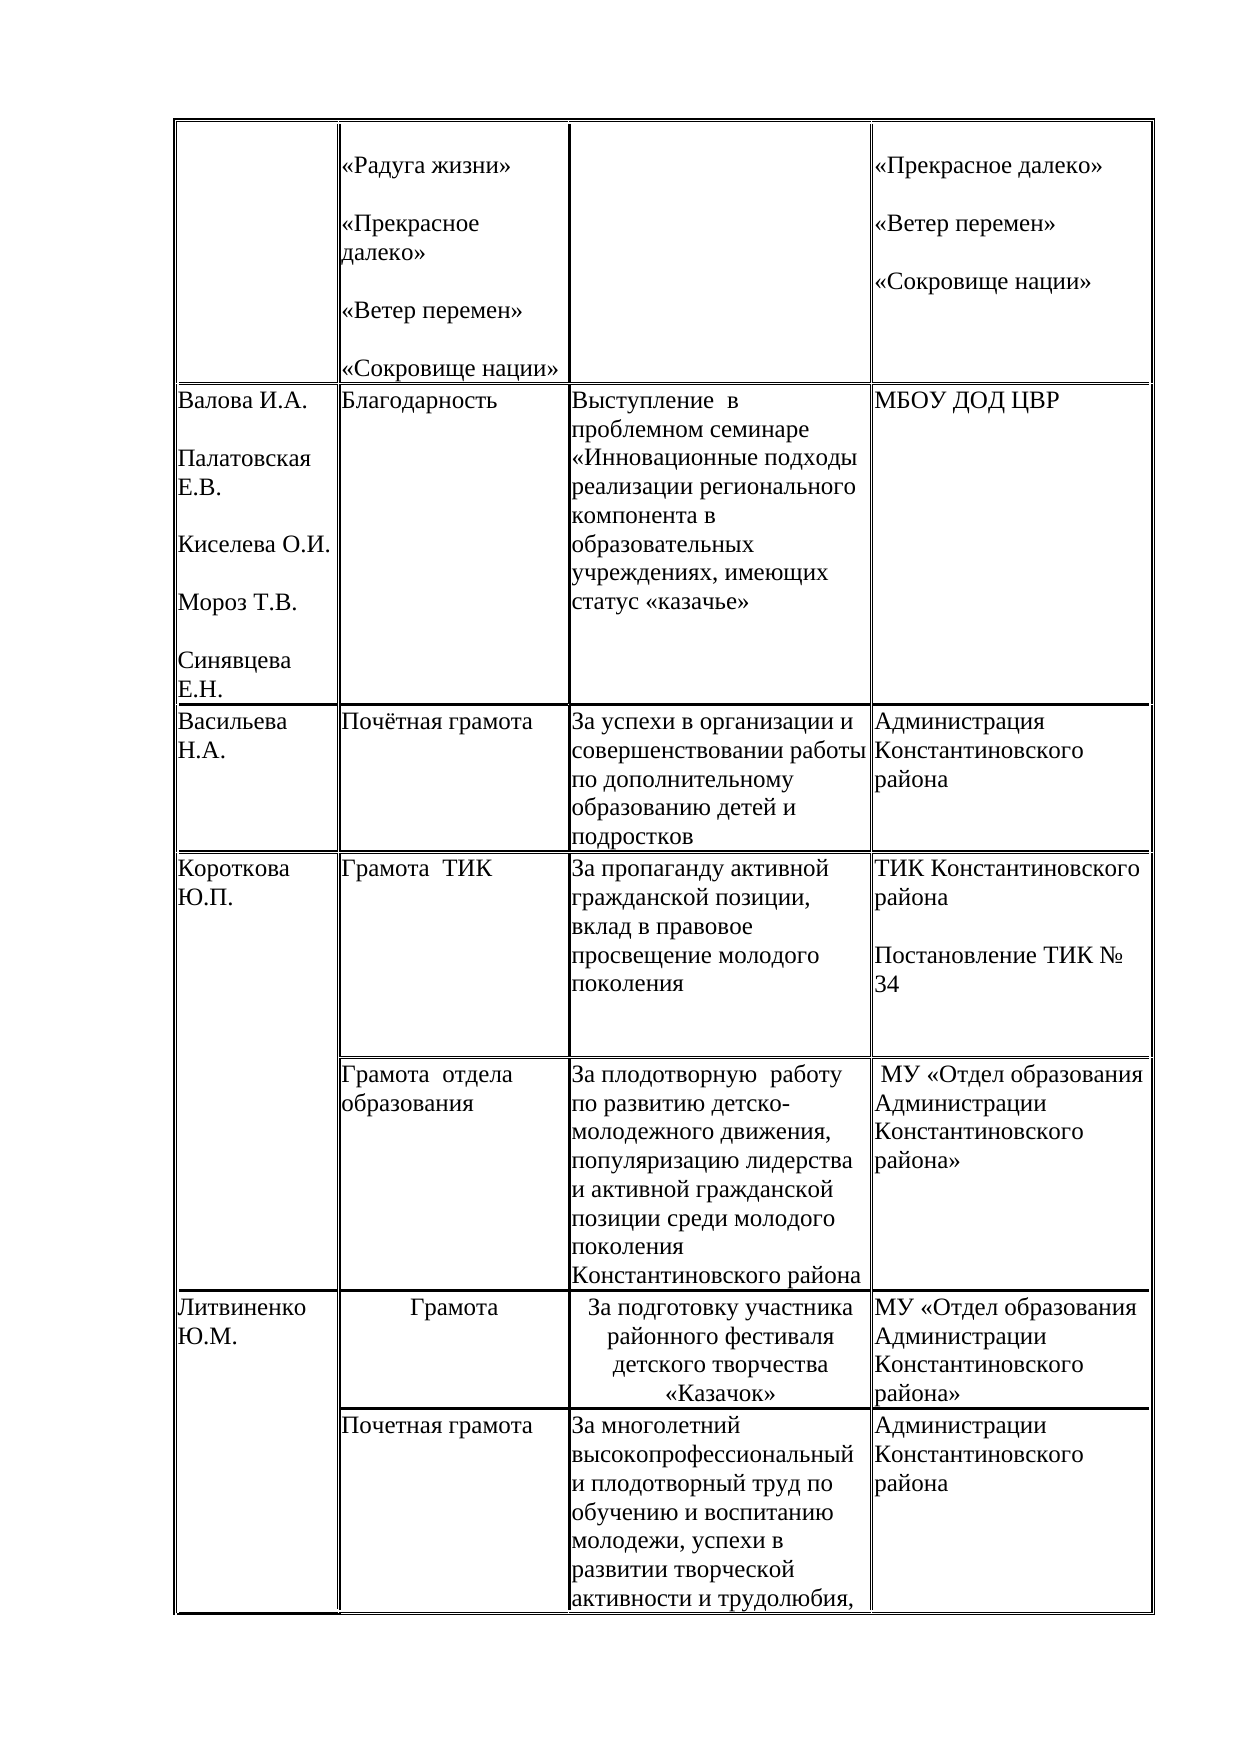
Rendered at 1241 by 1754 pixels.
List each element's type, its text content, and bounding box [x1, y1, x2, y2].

table_cell ТИК Константиновского района Постановление ТИК № 34 [873, 850, 1152, 1056]
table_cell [569, 1410, 872, 1612]
table_cell Литвиненко Ю.М. [177, 1289, 339, 1612]
table_cell Почётная грамота [341, 706, 568, 850]
table_cell Благодарность [341, 385, 568, 703]
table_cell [872, 1407, 1151, 1612]
table_cell Администрация Константиновского района [873, 703, 1153, 850]
table_cell Выступление в проблемном семинаре «Инновационные подходы реализации регионального компонента в образовательных учреждениях, имеющих статус «казачье» [571, 385, 870, 703]
table_cell Грамота ТИК [341, 854, 568, 1056]
table_cell Грамота [341, 1292, 568, 1407]
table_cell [569, 122, 872, 382]
table_cell Короткова Ю.П. [177, 850, 337, 1289]
table_cell МУ «Отдел образования Администрации Константиновского района» [872, 1056, 1153, 1289]
table_cell За успехи в организации и совершенствовании работы по дополнительному образованию детей и подростков [571, 706, 870, 850]
table_cell Грамота отдела образования [341, 1059, 568, 1289]
table_cell За пропаганду активной гражданской позиции, вклад в правовое просвещение молодого поколения [571, 854, 870, 1056]
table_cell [339, 120, 569, 382]
table_cell МБОУ ДОД ЦВР [872, 382, 1153, 703]
table_cell МУ «Отдел образования Администрации Константиновского района» [873, 1289, 1151, 1407]
table_cell За подготовку участника районного фестиваля детского творчества «Казачок» [571, 1292, 870, 1407]
table_cell Васильева Н.А. [175, 703, 337, 850]
table_cell Валова И.А. Палатовская Е.В. Киселева О.И. Мороз Т.В. Синявцева Е.Н. [175, 382, 339, 703]
table_cell Почетная грамота [339, 1410, 569, 1612]
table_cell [872, 122, 1151, 382]
table_cell За плодотворную работу по развитию детско-молодежного движения, популяризацию лидерства и активной гражданской позиции среди молодого поколения Константиновского района [571, 1059, 870, 1289]
